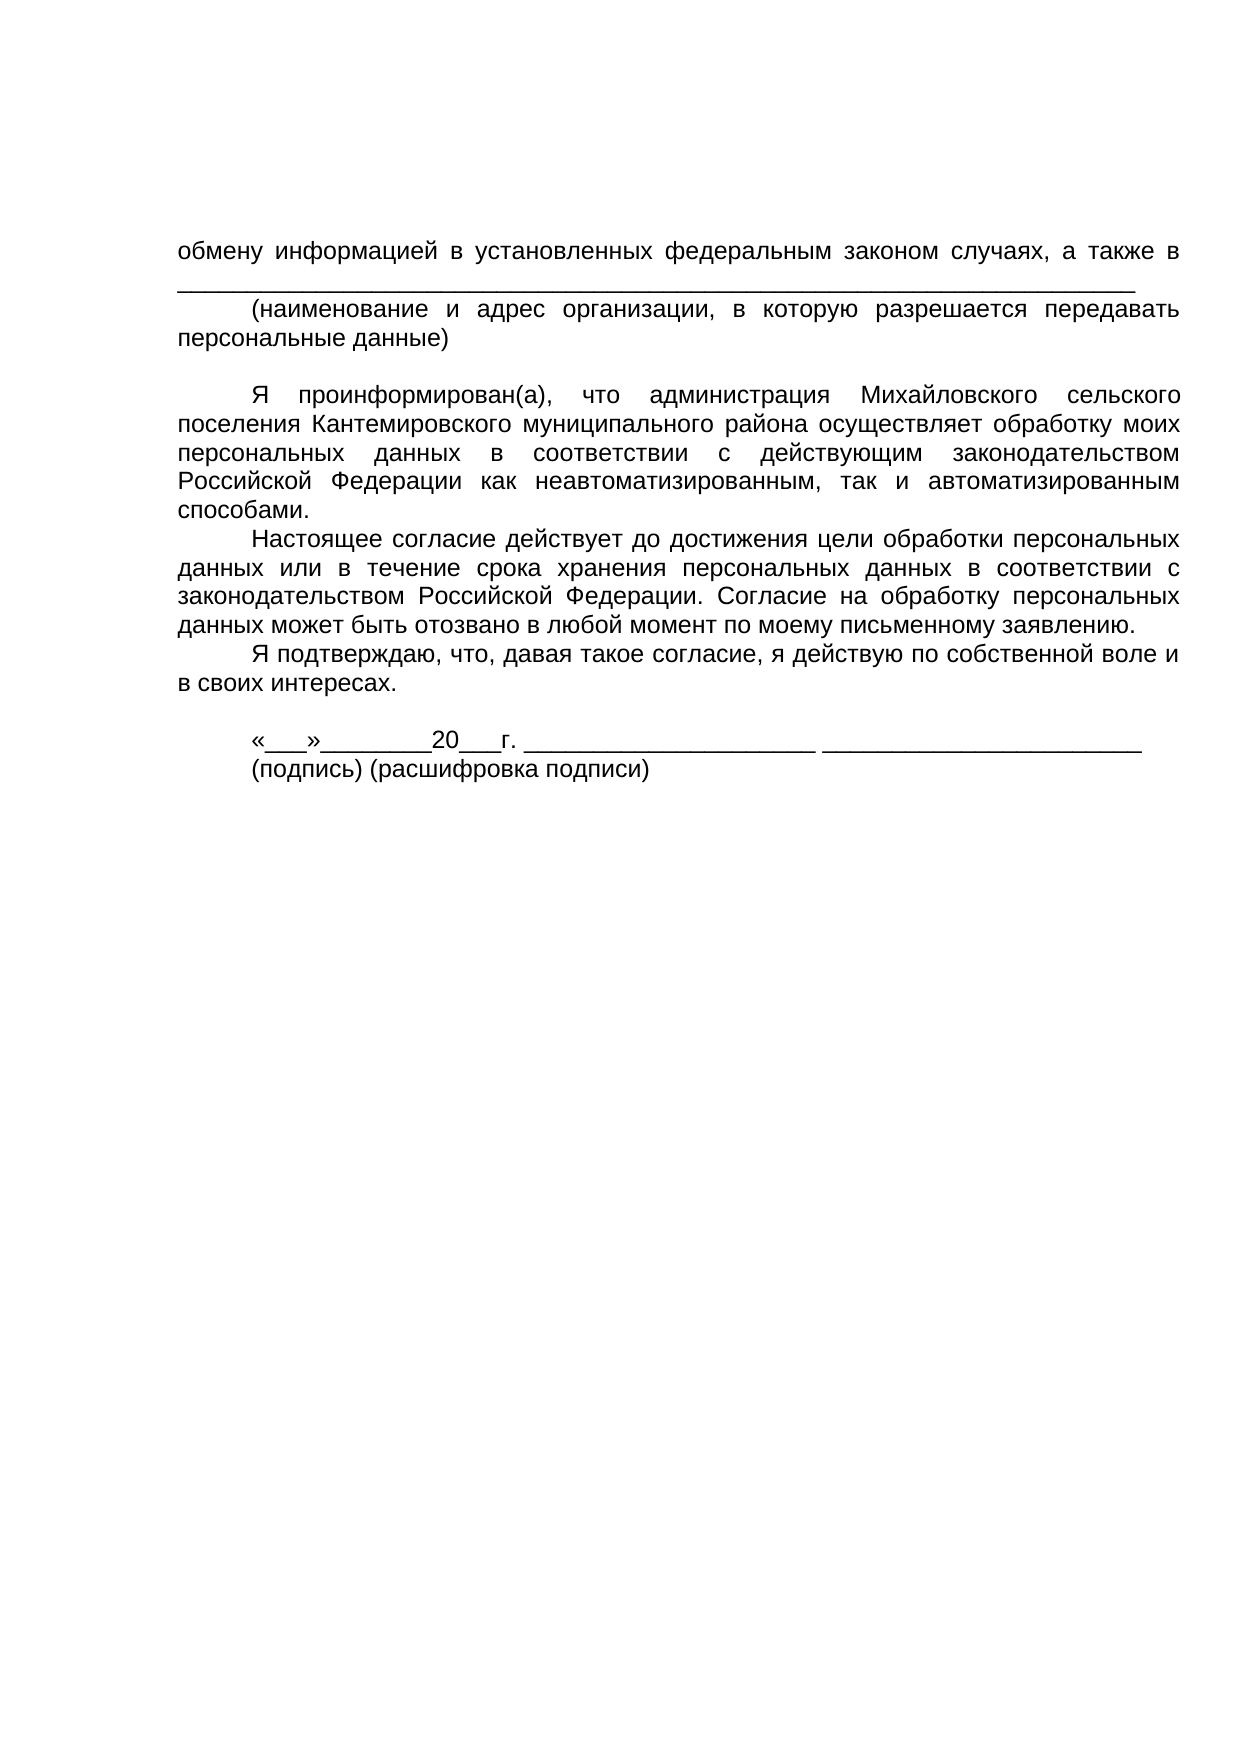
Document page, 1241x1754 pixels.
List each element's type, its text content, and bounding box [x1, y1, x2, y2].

text Я подтверждаю, что, давая такое согласие, я действую по собственной воле и в своих интересах. [177, 639, 1181, 696]
text Я проинформирован(а), что администрация Михайловского сельского поселения Кантемировского муниципального района осуществляет обработку моих персональных данных в соответствии с действующим законодательством Российской Федерации как неавтоматизированным, так и автоматизированным способами. [177, 380, 1181, 524]
text «___»________20___г. _____________________ _______________________ [177, 725, 1181, 754]
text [177, 236, 1181, 294]
text Настоящее согласие действует до достижения цели обработки персональных данных или в течение срока хранения персональных данных в соответствии с законодательством Российской Федерации. Согласие на обработку персональных данных может быть отозвано в любой момент по моему письменному заявлению. [177, 524, 1181, 639]
text (подпись) (расшифровка подписи) [177, 754, 1181, 782]
text (наименование и адрес организации, в которую разрешается передавать персональные данные) [177, 294, 1181, 351]
